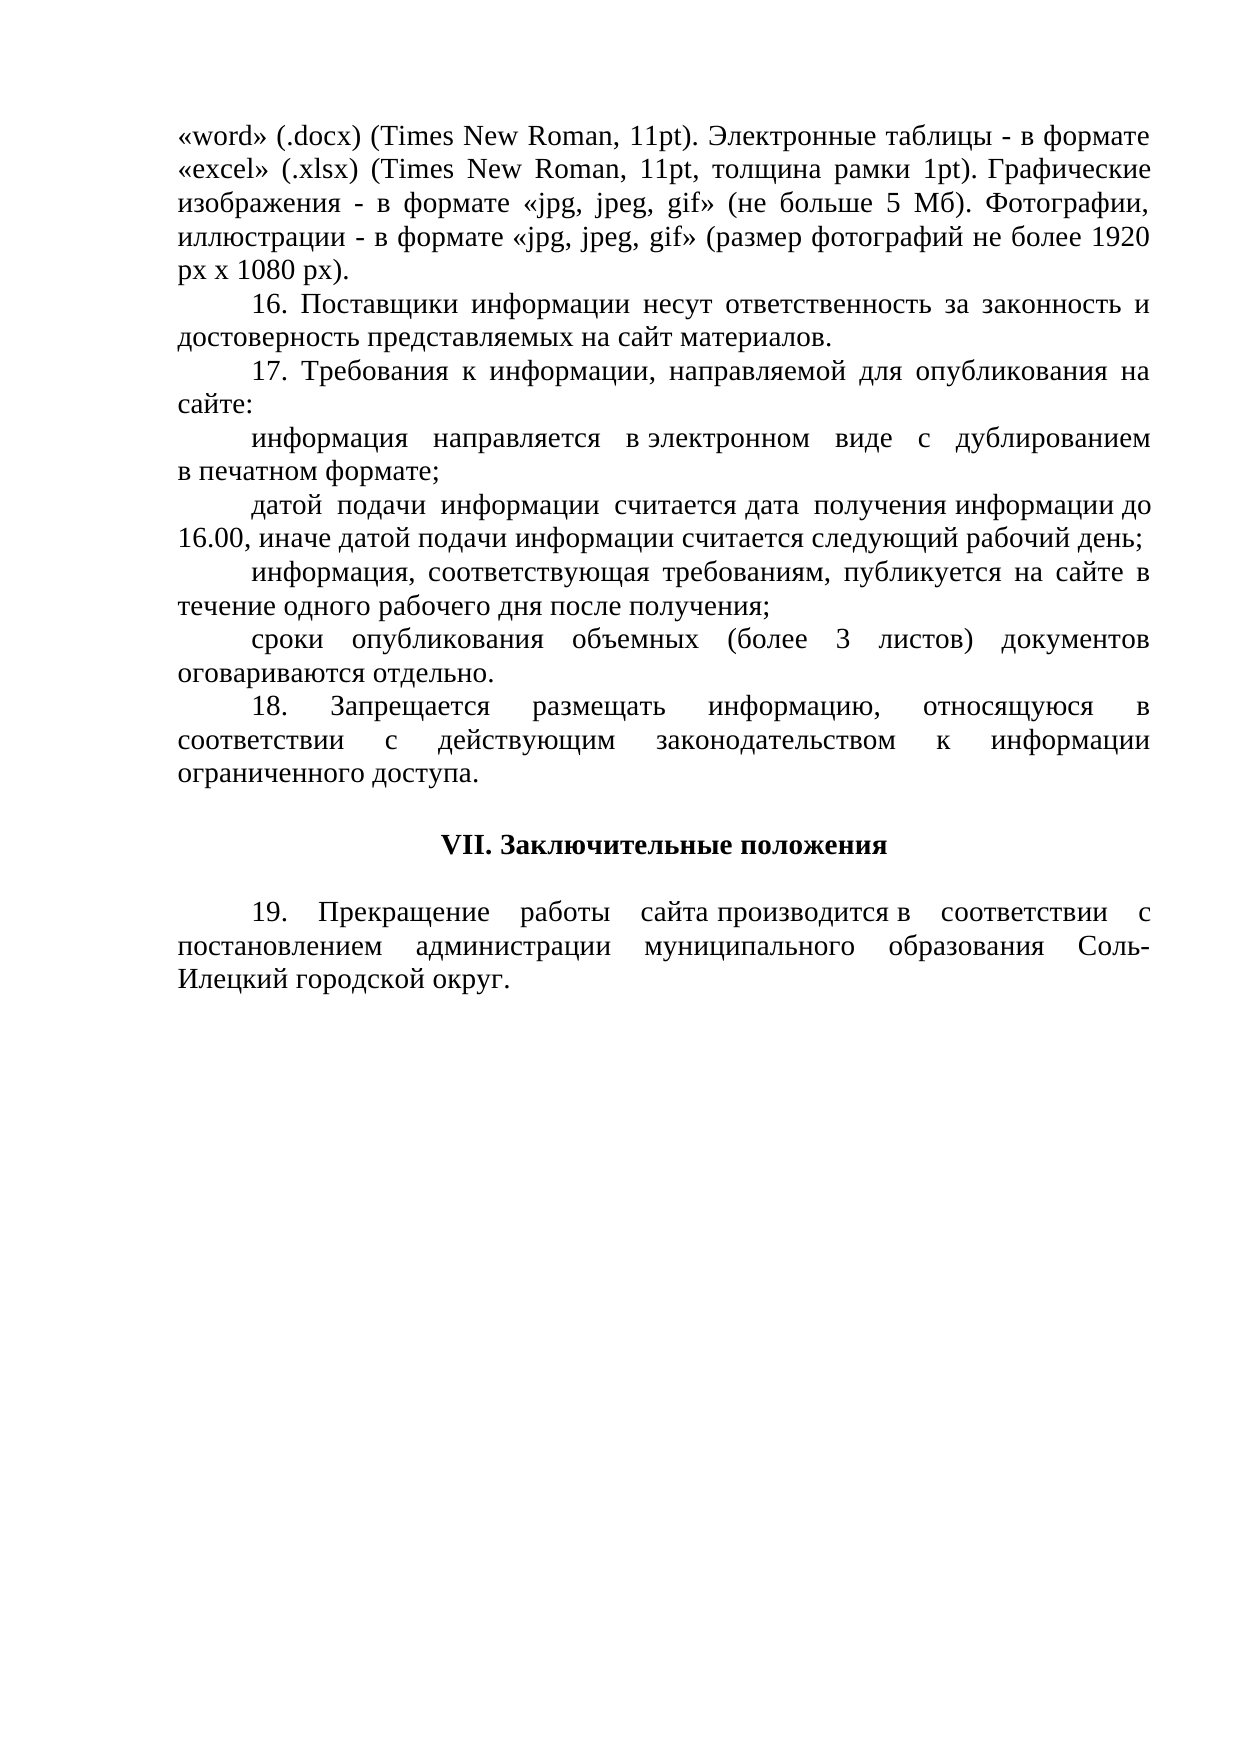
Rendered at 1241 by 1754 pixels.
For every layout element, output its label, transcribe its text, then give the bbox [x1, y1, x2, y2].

text 18. Запрещается размещать информацию, относящуюся в соответствии с действующим законодательством к информации ограниченного доступа. [177, 688, 1152, 789]
text 16. Поставщики информации несут ответственность за законность и достоверность представляемых на сайт материалов. [177, 286, 1152, 353]
text датой подачи информации считается дата получения информации до 16.00, иначе датой подачи информации считается следующий рабочий день; [177, 487, 1152, 554]
text сроки опубликования объемных (более 3 листов) документов оговариваются отдельно. [177, 621, 1152, 688]
text VII. Заключительные положения [177, 827, 1152, 861]
text 19. Прекращение работы сайта производится в соответствии с постановлением администрации муниципального образования Соль-Илецкий городской округ. [177, 894, 1152, 995]
text 17. Требования к информации, направляемой для опубликования на сайте: [177, 353, 1152, 420]
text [177, 118, 1152, 286]
text информация направляется в электронном виде с дублированием в печатном формате; [177, 420, 1152, 487]
text информация, соответствующая требованиям, публикуется на сайте в течение одного рабочего дня после получения; [177, 554, 1152, 621]
